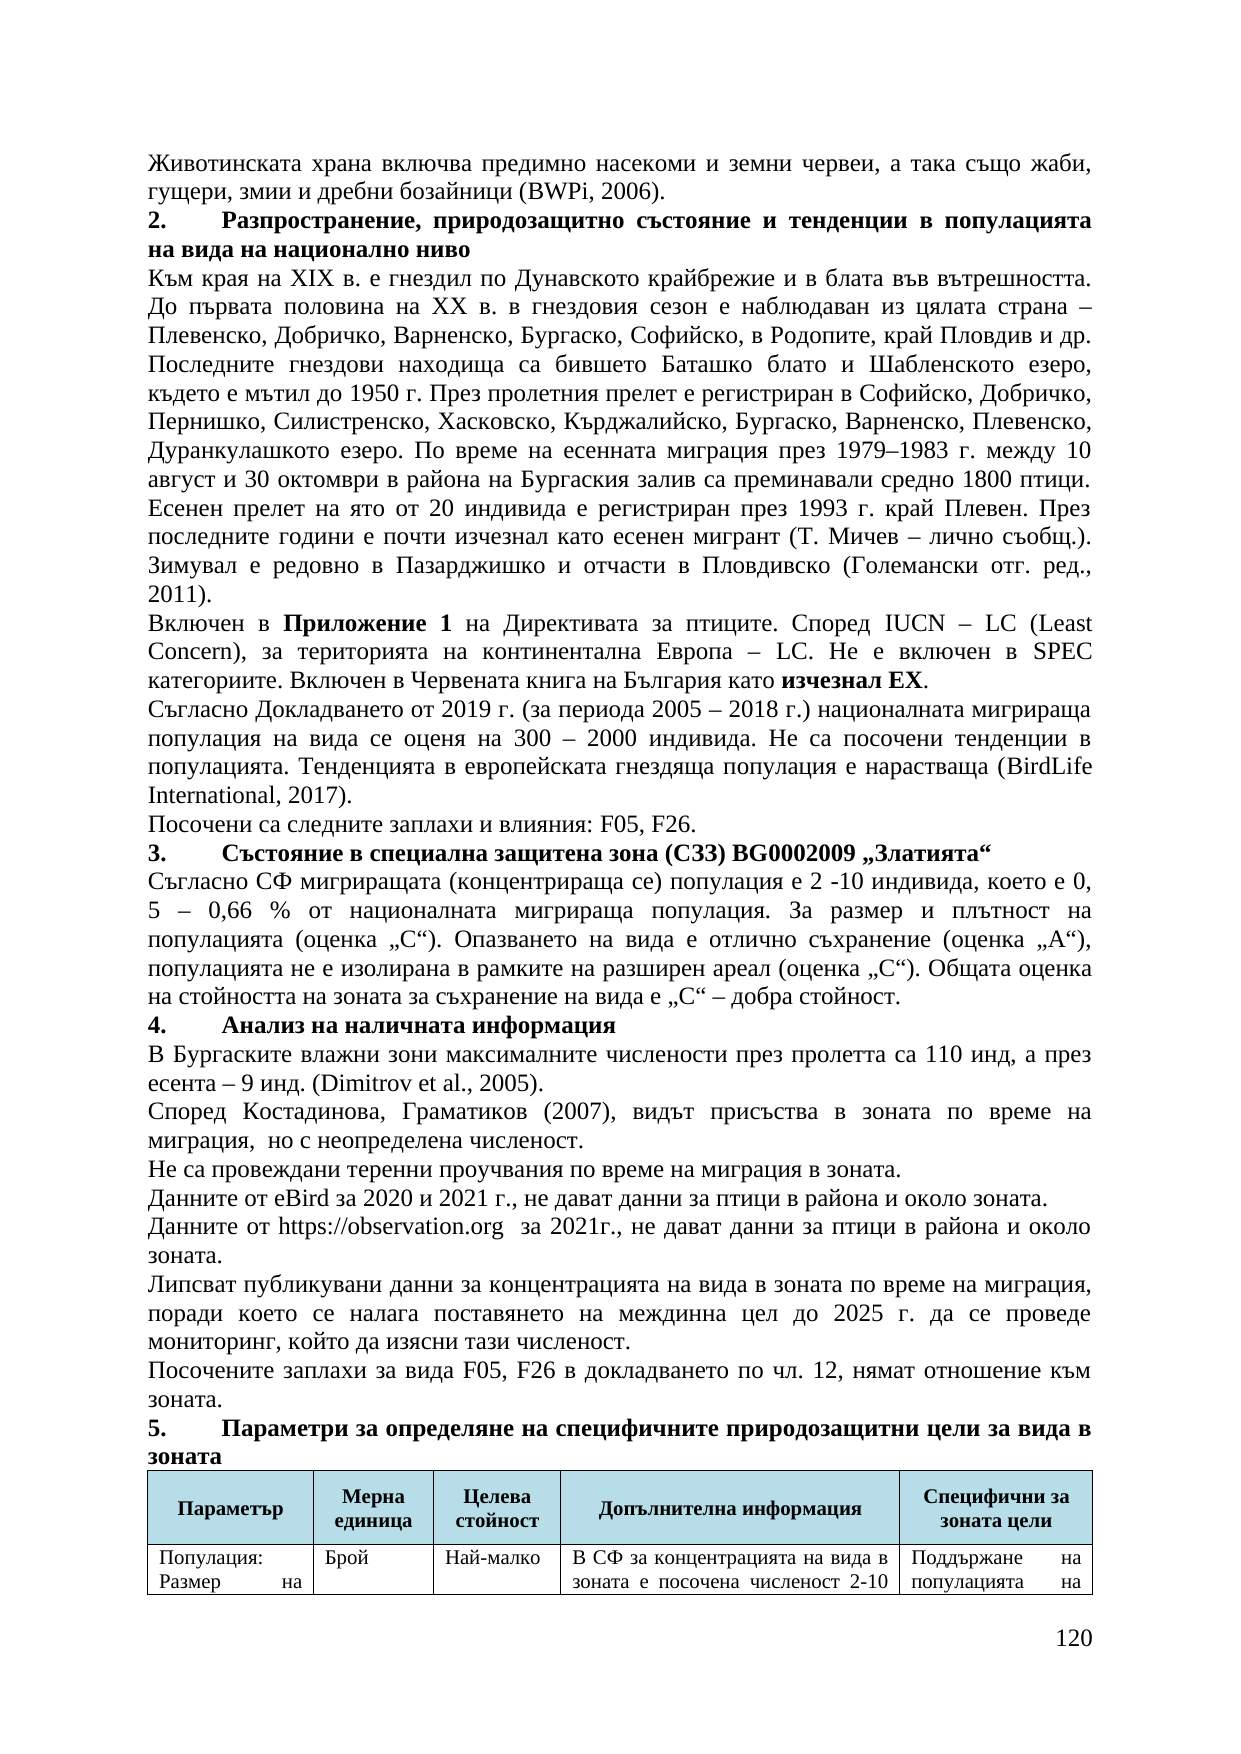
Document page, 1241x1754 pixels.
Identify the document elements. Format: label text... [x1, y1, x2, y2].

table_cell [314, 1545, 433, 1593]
list Параметри за определяне на специфичните природозащитни цели за вида в зоната [148, 1413, 1093, 1470]
text Не са провеждани теренни проучвания по време на миграция в зоната. [148, 1154, 1093, 1183]
text В Бургаските влажни зони максималните числености през пролетта са 110 инд, а през есента – 9 инд. (Dimitrov et al., 2005). [148, 1039, 1093, 1096]
text Включен в Приложение 1 на Директивата за птиците. Според IUCN – LC (Least Concern), за територията на континентална Европа – LC. Не е включен в SPEC категориите. Включен в Червената книга на България като изчезнал EX. [148, 608, 1093, 694]
text Липсват публикувани данни за концентрацията на вида в зоната по време на миграция, поради което се налага поставянето на междинна цел до 2025 г. да се проведе мониторинг, който да изясни тази численост. [148, 1269, 1093, 1355]
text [148, 148, 1093, 205]
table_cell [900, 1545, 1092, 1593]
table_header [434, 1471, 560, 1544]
text Съгласно Докладването от 2019 г. (за периода 2005 – 2018 г.) националната мигрираща популация на вида се оценя на 300 – 2000 индивида. Не са посочени тенденции в популацията. Тенденцията в европейската гнездяща популация е нарастваща (BirdLife International, 2017). [148, 694, 1093, 809]
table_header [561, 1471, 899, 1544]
text Към края на XIX в. е гнездил по Дунавското крайбрежие и в блата във вътрешността. До първата половина на XX в. в гнездовия сезон е наблюдаван из цялата страна – Плевенско, Добричко, Варненско, Бургаско, Софийско, в Родопите, край Пловдив и др. Последните гнездови находища са бившето Баташко блато и Шабленското езеро, където е мътил до 1950 г. През пролетния прелет е регистриран в Софийско, Добричко, Пернишко, Силистренско, Хасковско, Кърджалийско, Бургаско, Варненско, Плевенско, Дуранкулашкото езеро. По време на есенната миграция през 1979–1983 г. между 10 август и 30 октомври в района на Бургаския залив са преминавали средно 1800 птици. Есенен прелет на ято от 20 индивида е регистриран през 1993 г. край Плевен. През последните години е почти изчезнал като есенен мигрант (Т. Мичев – лично съобщ.). Зимувал е редовно в Пазарджишко и отчасти в Пловдивско (Големански отг. ред., 2011). [148, 263, 1093, 608]
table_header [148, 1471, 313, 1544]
list Състояние в специална защитена зона (СЗЗ) BG0002009 „Златията“ [148, 838, 1093, 866]
text Посочените заплахи за вида F05, F26 в докладването по чл. 12, нямат отношение към зоната. [148, 1355, 1093, 1413]
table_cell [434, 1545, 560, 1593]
list Анализ на наличната информация [148, 1010, 1093, 1039]
text Посочени са следните заплахи и влияния: F05, F26. [148, 809, 1093, 838]
text Според Костадинова, Граматиков (2007), видът присъства в зоната по време на миграция, но с неопределена численост. [148, 1096, 1093, 1154]
text Данните от https://observation.org за 2021г., не дават данни за птици в района и около зоната. [148, 1211, 1093, 1269]
list Разпространение, природозащитно състояние и тенденции в популацията на вида на национално ниво [148, 205, 1093, 263]
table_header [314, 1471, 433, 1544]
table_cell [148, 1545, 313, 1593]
text Съгласно СФ мигриращата (концентрираща се) популация е 2 -10 индивида, което е 0, 5 – 0,66 % от националната мигрираща популация. За размер и плътност на популацията (оценка „С“). Опазването на вида е отлично съхранение (оценка „А“), популацията не е изолирана в рамките на разширен ареал (оценка „С“). Общата оценка на стойността на зоната за съхранение на вида е „С“ – добра стойност. [148, 866, 1093, 1010]
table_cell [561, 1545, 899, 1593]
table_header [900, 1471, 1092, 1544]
text Данните от eBird за 2020 и 2021 г., не дават данни за птици в района и около зоната. [148, 1183, 1093, 1211]
